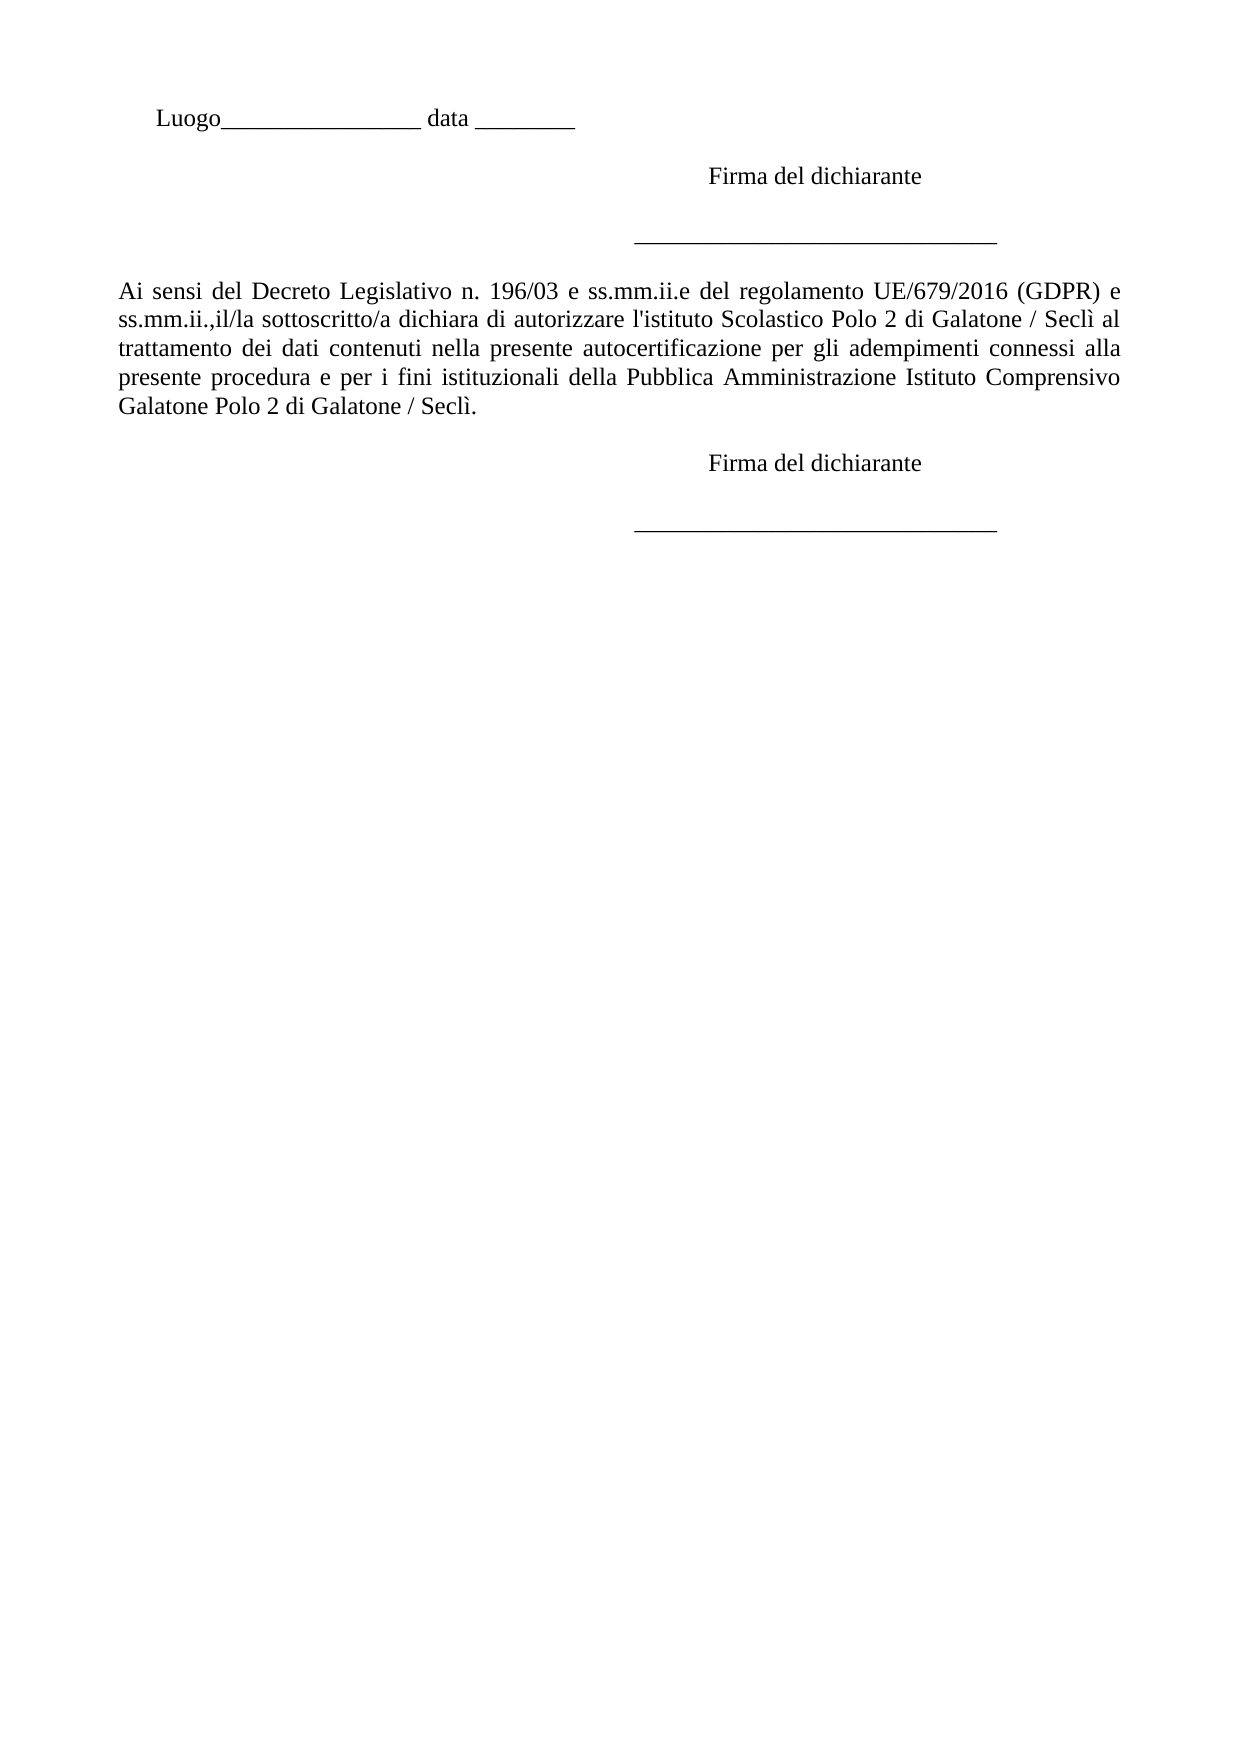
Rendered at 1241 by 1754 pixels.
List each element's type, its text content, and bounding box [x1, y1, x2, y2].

text Luogo________________ data ________ [156, 103, 1122, 132]
text Ai sensi del Decreto Legislativo n. 196/03 e ss.mm.ii.e del regolamento UE/679/2016 (GDPR) e ss.mm.ii.,il/la sottoscritto/a dichiara di autorizzare l'istituto Scolastico Polo 2 di Galatone / Seclì al trattamento dei dati contenuti nella presente autocertificazione per gli adempimenti connessi alla presente procedura e per i fini istituzionali della Pubblica Amministrazione Istituto Comprensivo Galatone Polo 2 di Galatone / Seclì. [118, 276, 1122, 419]
text _____________________________ [118, 506, 1122, 534]
text _____________________________ [156, 218, 1122, 247]
text Firma del dichiarante [156, 448, 1122, 477]
text Firma del dichiarante [156, 161, 1122, 189]
